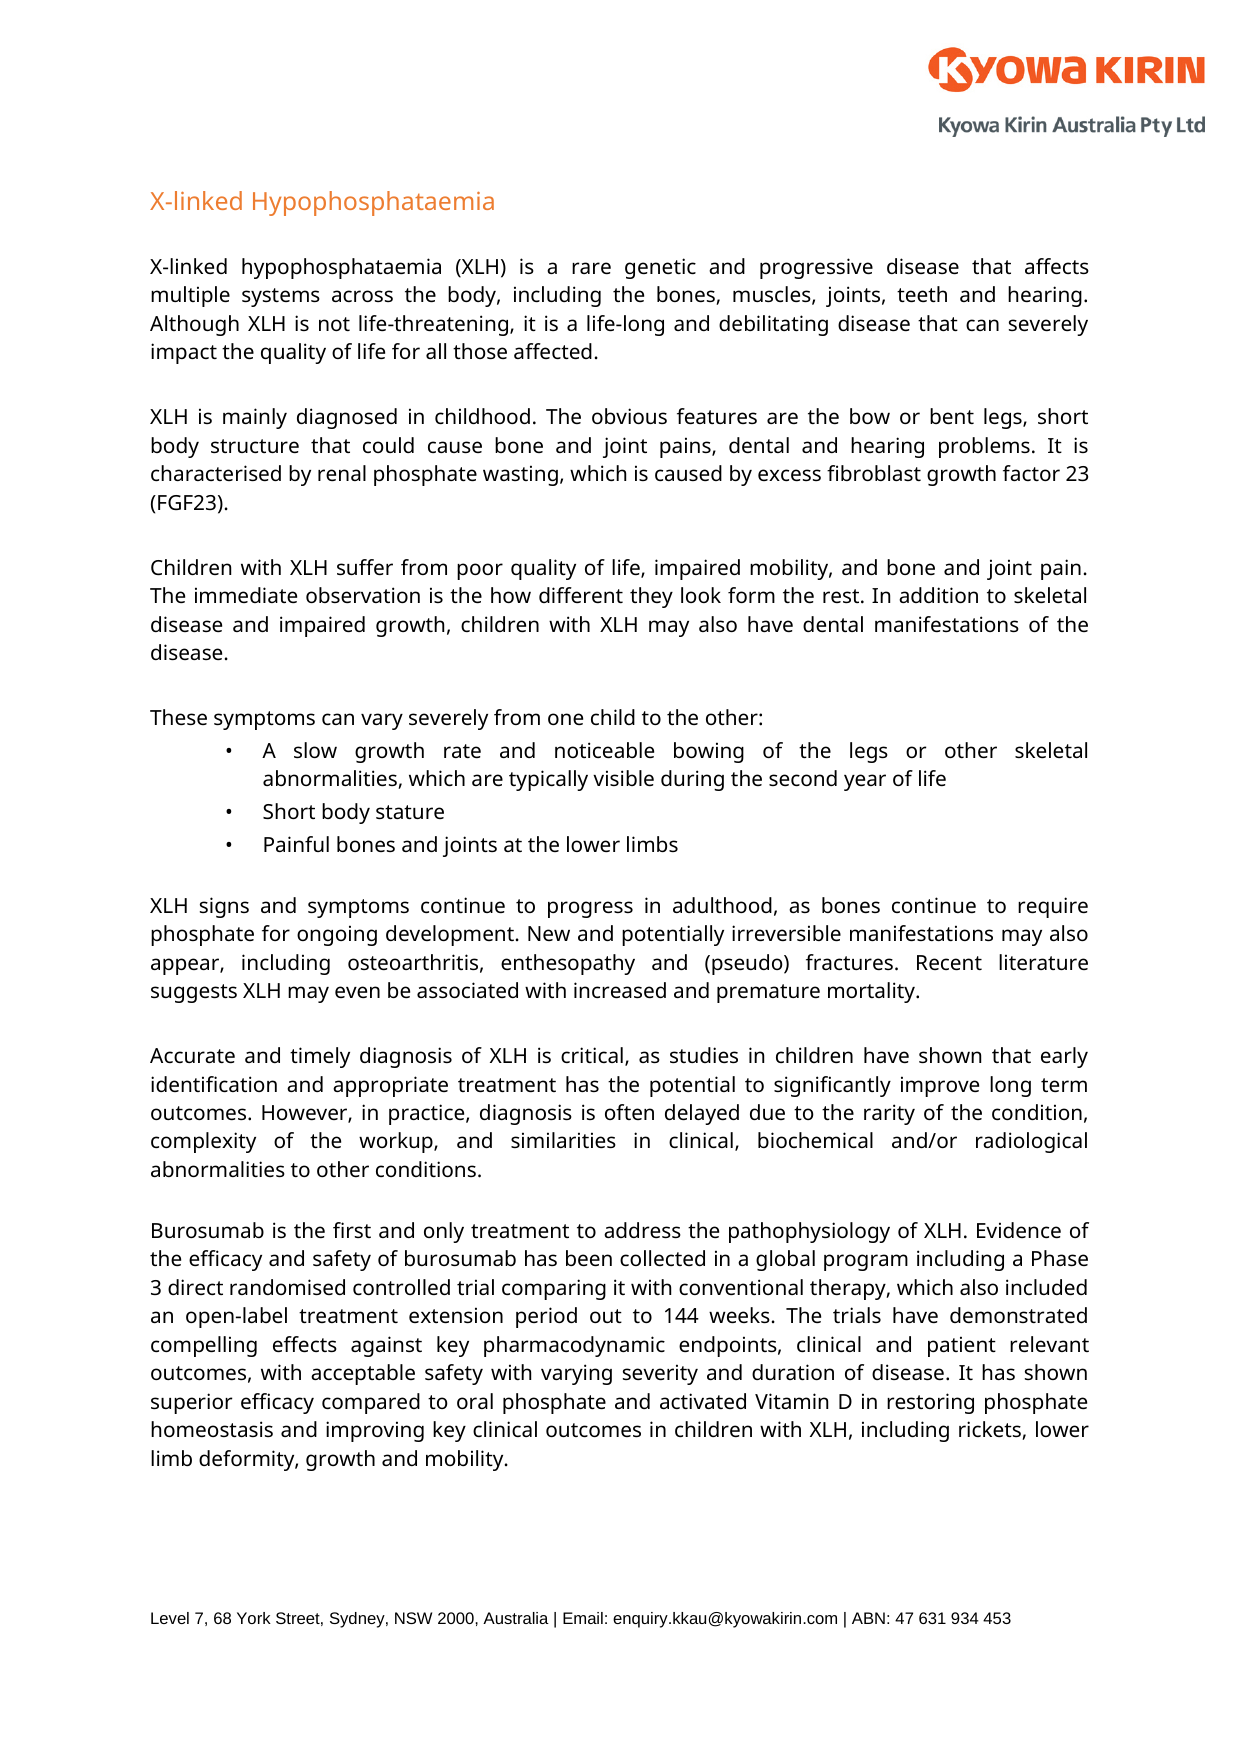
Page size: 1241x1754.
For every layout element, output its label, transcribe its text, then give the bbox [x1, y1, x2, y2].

list A slow growth rate and noticeable bowing of the legs or other skeletal abnormalities, which are typically visible during the second year of life [225, 736, 1090, 793]
text Burosumab is the first and only treatment to address the pathophysiology of XLH. Evidence of the efficacy and safety of burosumab has been collected in a global program including a Phase 3 direct randomised controlled trial comparing it with conventional therapy, which also included an open-label treatment extension period out to 144 weeks. The trials have demonstrated compelling effects against key pharmacodynamic endpoints, clinical and patient relevant outcomes, with acceptable safety with varying severity and duration of disease. It has shown superior efficacy compared to oral phosphate and activated Vitamin D in restoring phosphate homeostasis and improving key clinical outcomes in children with XLH, including rickets, lower limb deformity, growth and mobility. [150, 1216, 1090, 1472]
text Accurate and timely diagnosis of XLH is critical, as studies in children have shown that early identification and appropriate treatment has the potential to significantly improve long term outcomes. However, in practice, diagnosis is often delayed due to the rarity of the condition, complexity of the workup, and similarities in clinical, biochemical and/or radiological abnormalities to other conditions. [150, 1041, 1090, 1183]
list Painful bones and joints at the lower limbs [225, 830, 1090, 858]
list Short body stature [225, 797, 1090, 826]
text XLH signs and symptoms continue to progress in adulthood, as bones continue to require phosphate for ongoing development. New and potentially irreversible manifestations may also appear, including osteoarthritis, enthesopathy and (pseudo) fractures. Recent literature suggests XLH may even be associated with increased and premature mortality. [150, 891, 1090, 1004]
picture [925, 37, 1236, 149]
text XLH is mainly diagnosed in childhood. The obvious features are the bow or bent legs, short body structure that could cause bone and joint pains, dental and hearing problems. It is characterised by renal phosphate wasting, which is caused by excess fibroblast growth factor 23 (FGF23). [150, 402, 1090, 516]
text Children with XLH suffer from poor quality of life, impaired mobility, and bone and joint pain. The immediate observation is the how different they look form the rest. In addition to skeletal disease and impaired growth, children with XLH may also have dental manifestations of the disease. [150, 553, 1090, 667]
text X-linked hypophosphataemia (XLH) is a rare genetic and progressive disease that affects multiple systems across the body, including the bones, muscles, joints, teeth and hearing. Although XLH is not life-threatening, it is a life-long and debilitating disease that can severely impact the quality of life for all those affected. [150, 252, 1090, 366]
text X-linked Hypophosphataemia [150, 184, 1090, 218]
text These symptoms can vary severely from one child to the other: [150, 703, 1090, 732]
